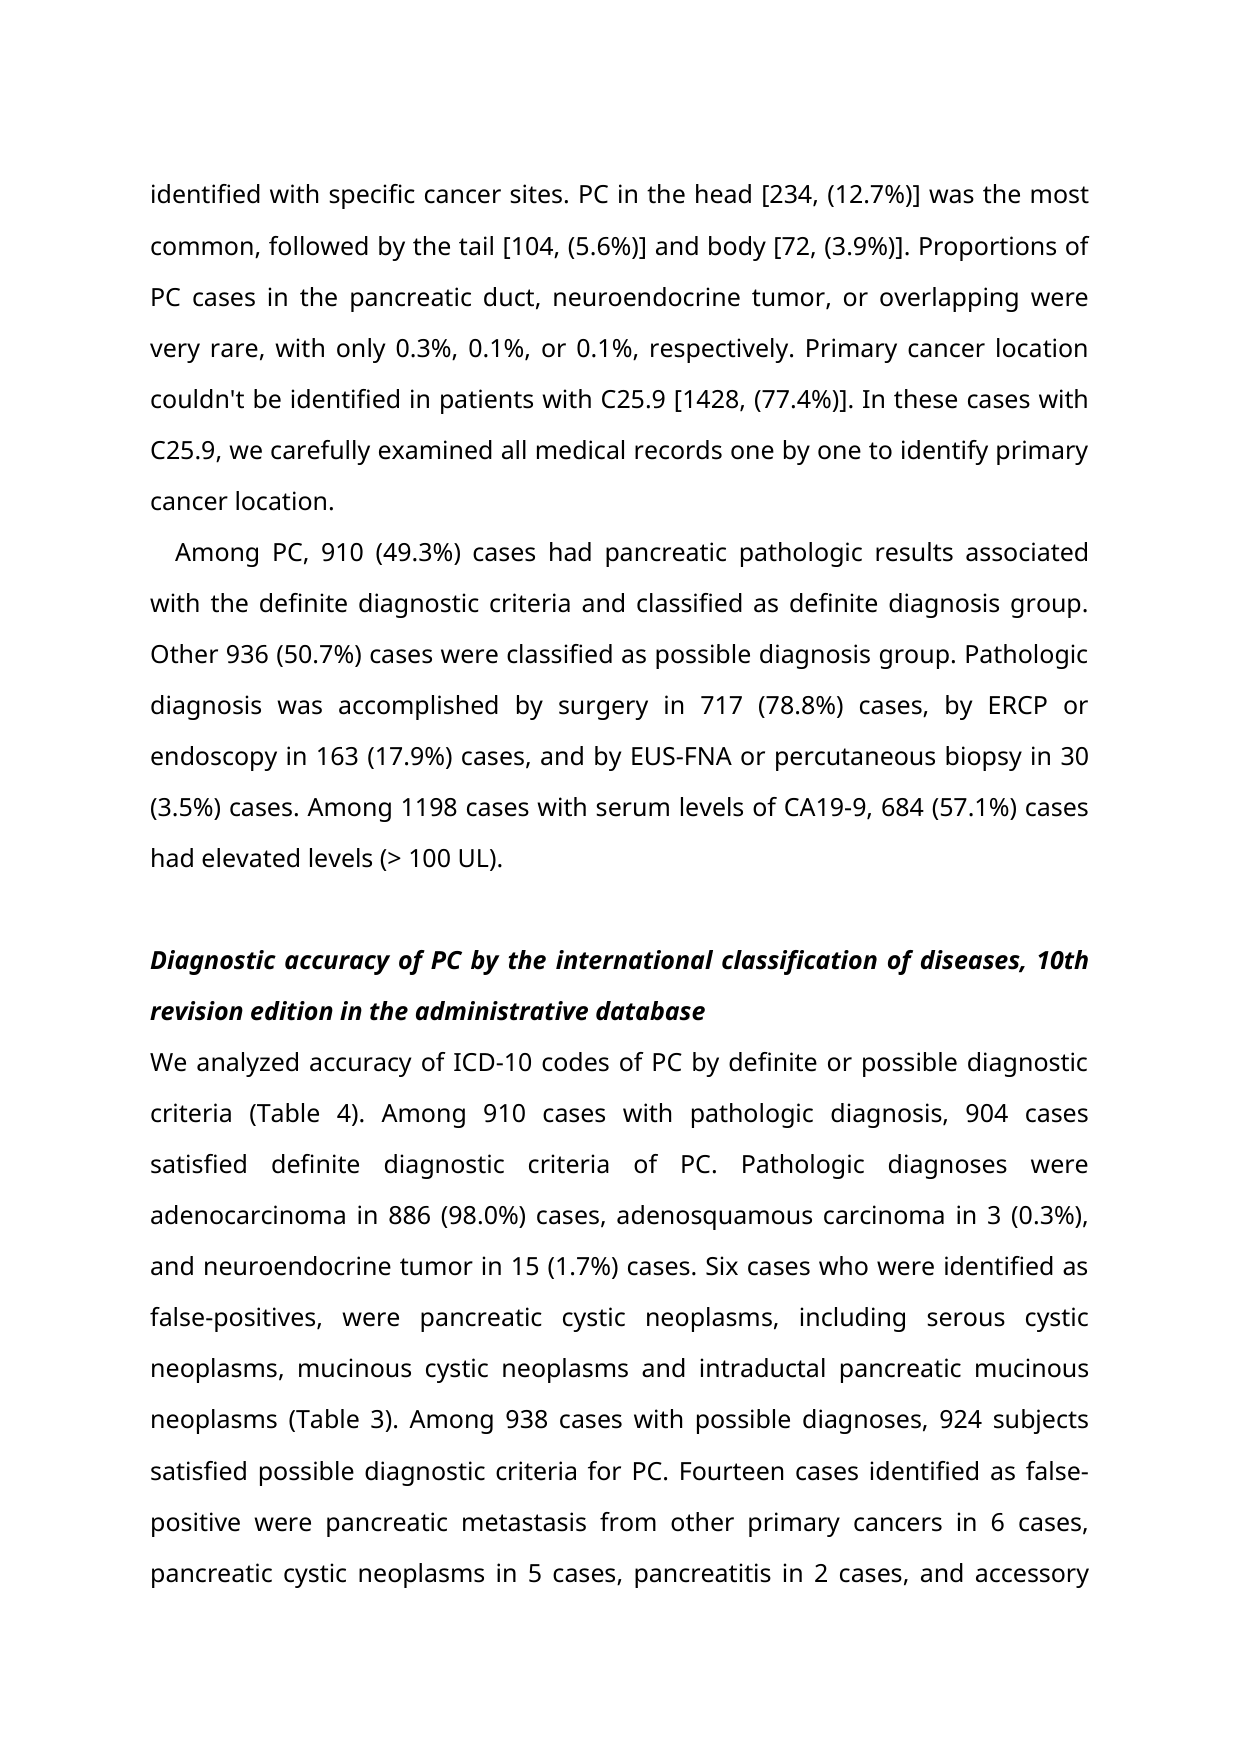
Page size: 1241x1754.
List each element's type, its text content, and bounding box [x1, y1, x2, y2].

text Diagnostic accuracy of PC by the international classification of diseases, 10th revision edition in the administrative database [150, 943, 1090, 1028]
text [150, 1045, 1090, 1589]
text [150, 177, 1090, 517]
text Among PC, 910 (49.3%) cases had pancreatic pathologic results associated with the definite diagnostic criteria and classified as definite diagnosis group. Other 936 (50.7%) cases were classified as possible diagnosis group. Pathologic diagnosis was accomplished by surgery in 717 (78.8%) cases, by ERCP or endoscopy in 163 (17.9%) cases, and by EUS-FNA or percutaneous biopsy in 30 (3.5%) cases. Among 1198 cases with serum levels of CA19-9, 684 (57.1%) cases had elevated levels (> 100 UL). [150, 534, 1090, 875]
